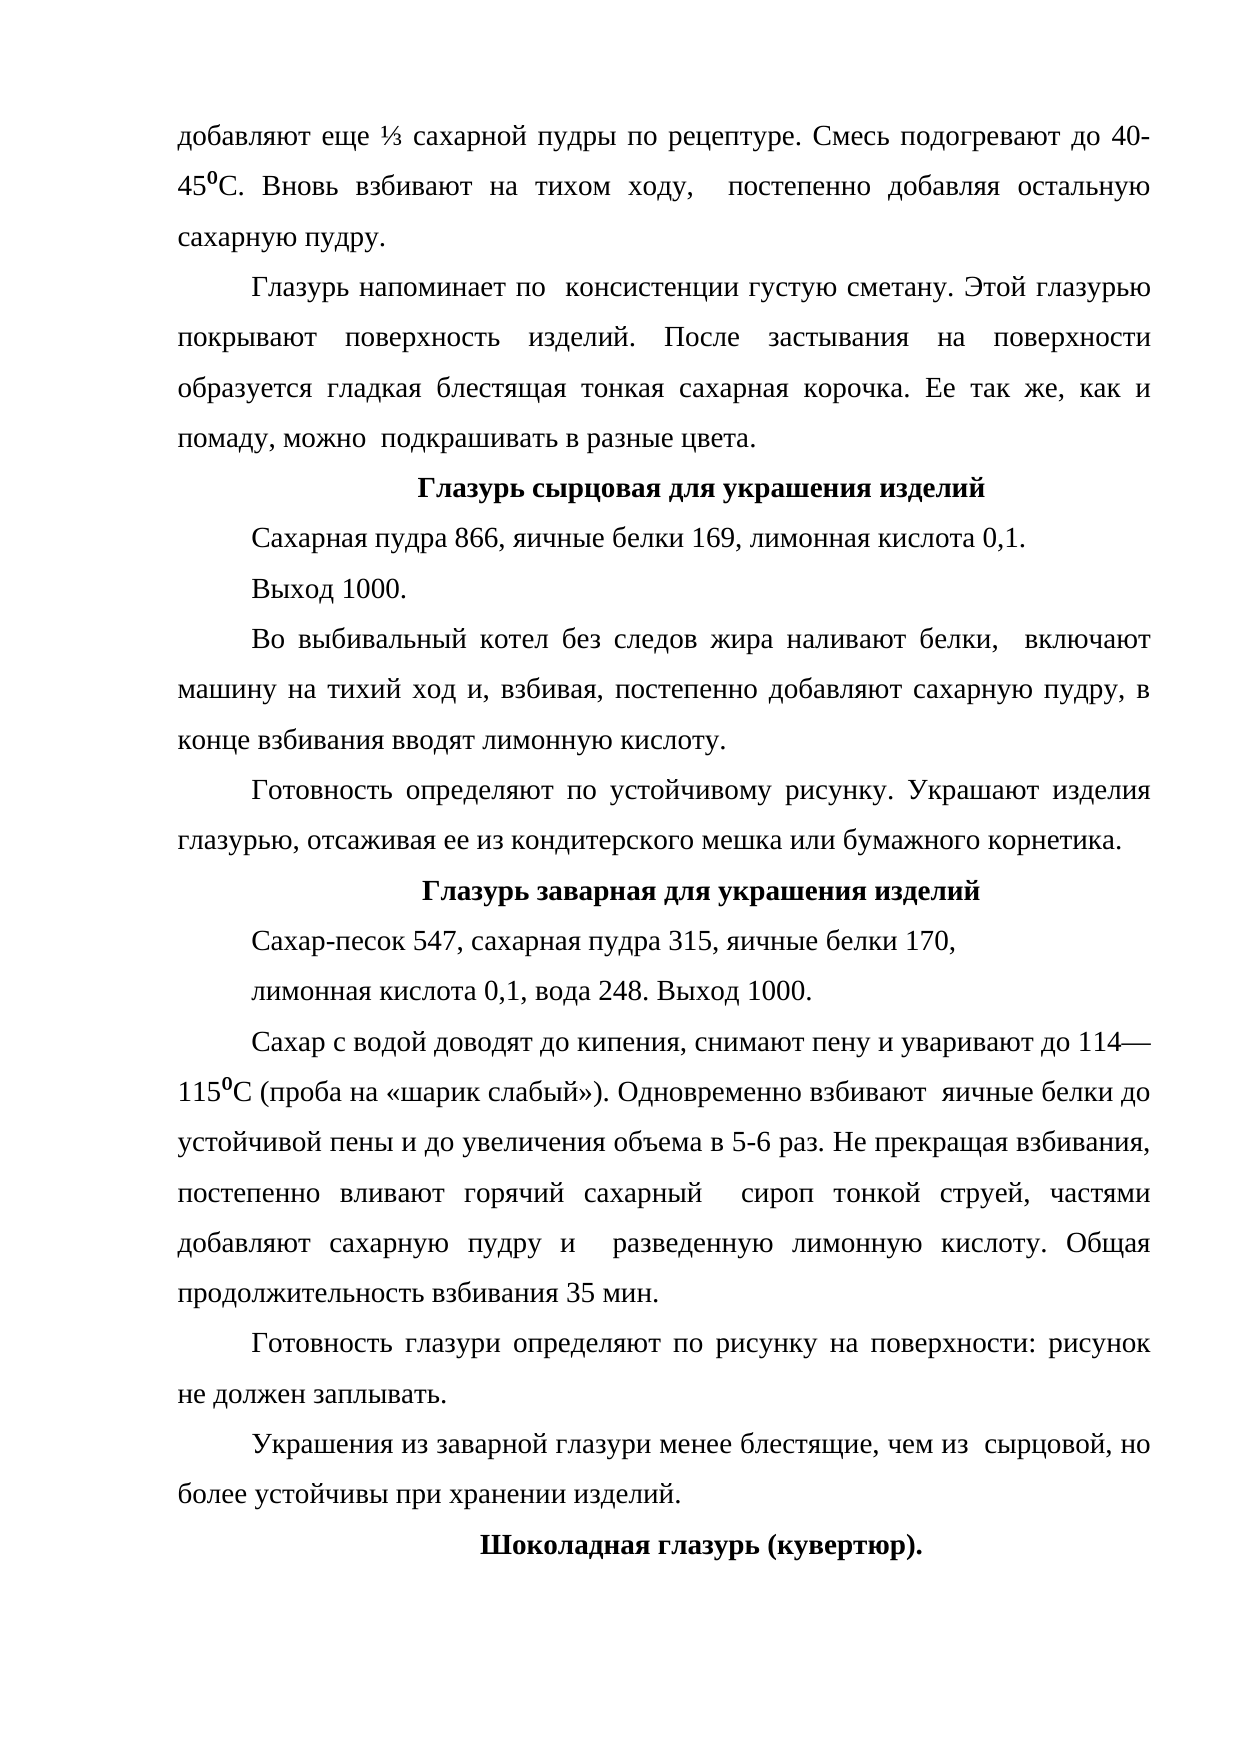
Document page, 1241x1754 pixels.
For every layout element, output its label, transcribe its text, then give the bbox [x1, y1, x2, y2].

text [177, 118, 1152, 252]
text Шоколадная глазурь (кувертюр). [177, 1527, 1152, 1560]
text Готовность определяют по устойчивому рисунку. Украшают изделия глазурью, отсаживая ее из кондитерского мешка или бумажного корнетика. [177, 772, 1152, 856]
text Глазурь заварная для украшения изделий [177, 873, 1152, 906]
text Сахар с водой доводят до кипения, снимают пену и уваривают до 114— 115⁰С (проба на «шарик слабый»). Одновременно взбивают яичные белки до устойчивой пены и до увеличения объема в 5-6 раз. Не прекращая взбивания, постепенно вливают горячий сахарный сироп тонкой струей, частями добавляют сахарную пудру и разведенную лимонную кислоту. Общая продолжительность взбивания 35 мин. [177, 1024, 1152, 1309]
text Готовность глазури определяют по рисунку на поверхности: рисунок не должен заплывать. [177, 1326, 1152, 1409]
text Украшения из заварной глазури менее блестящие, чем из сырцовой, но более устойчивы при хранении изделий. [177, 1426, 1152, 1510]
text Во выбивальный котел без следов жира наливают белки, включают машину на тихий ход и, взбивая, постепенно добавляют сахарную пудру, в конце взбивания вводят лимонную кислоту. [177, 621, 1152, 755]
text Сахарная пудра 866, яичные белки 169, лимонная кислота 0,1. [177, 521, 1152, 554]
text Сахар-песок 547, сахарная пудра 315, яичные белки 170, [177, 923, 1152, 957]
text Выход 1000. [177, 571, 1152, 604]
text лимонная кислота 0,1, вода 248. Выход 1000. [177, 973, 1152, 1007]
text Глазурь напоминает по консистенции густую сметану. Этой глазурью покрывают поверхность изделий. После застывания на поверхности образуется гладкая блестящая тонкая сахарная корочка. Ее так же, как и помаду, можно подкрашивать в разные цвета. [177, 269, 1152, 453]
text Глазурь сырцовая для украшения изделий [177, 470, 1152, 504]
